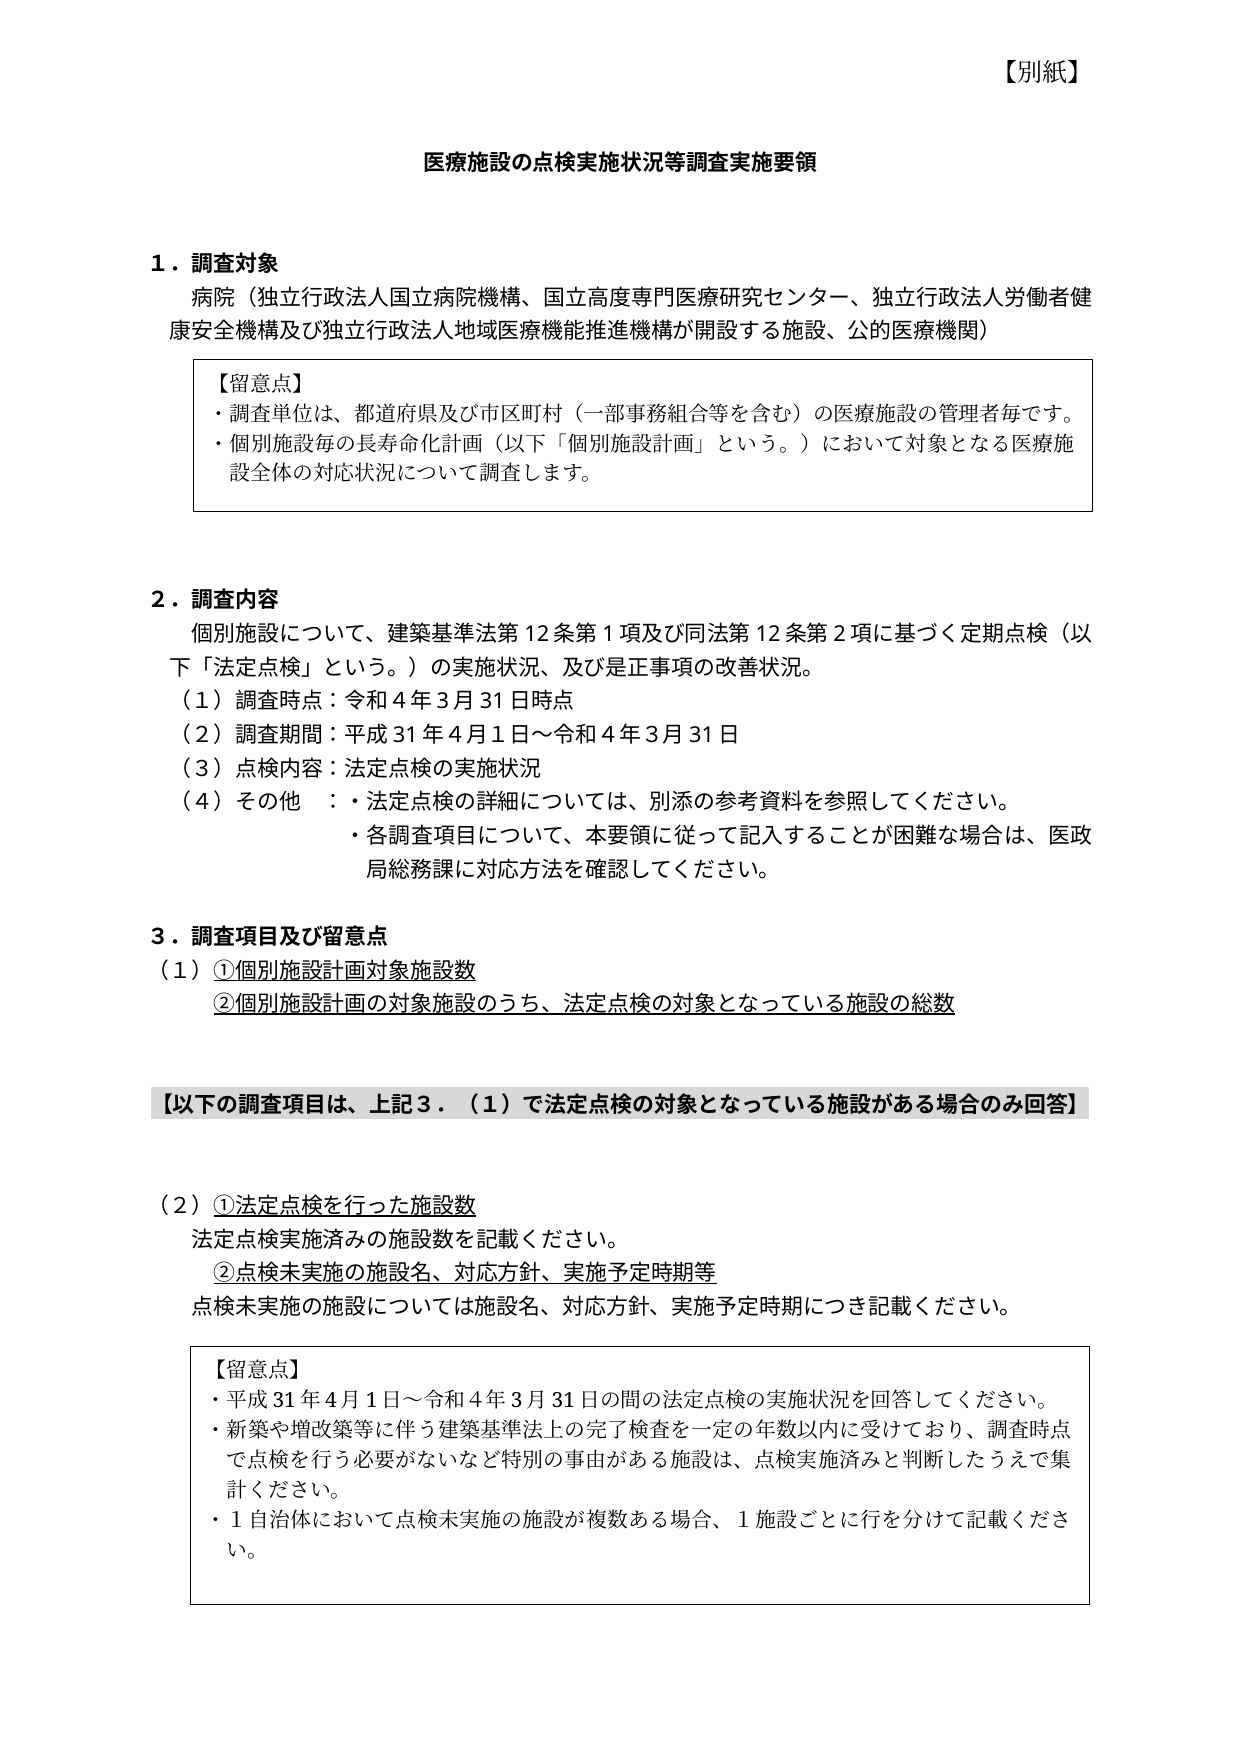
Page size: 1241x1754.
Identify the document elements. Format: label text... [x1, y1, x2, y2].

text 個別施設について、建築基準法第12条第1項及び同法第12条第2項に基づく定期点検（以下「法定点検」という。）の実施状況、及び是正事項の改善状況。 [169, 615, 1092, 682]
text （２）①法定点検を行った施設数 [148, 1187, 1092, 1221]
text ②点検未実施の施設名、対応方針、実施予定時期等 [148, 1254, 1092, 1288]
text ３．調査項目及び留意点 [148, 918, 1092, 952]
text ２．調査内容 [148, 582, 1092, 615]
text 医療施設の点検実施状況等調査実施要領 [148, 144, 1092, 178]
text （１）調査時点：令和４年3月31日時点 [169, 682, 1092, 716]
text （２）調査期間：平成31年４月１日～令和４年３月31日 [169, 716, 1092, 750]
text ②個別施設計画の対象施設のうち、法定点検の対象となっている施設の総数 [148, 985, 1092, 1019]
text ・各調査項目について、本要領に従って記入することが困難な場合は、医政局総務課に対応方法を確認してください。 [344, 817, 1092, 884]
text （３）点検内容：法定点検の実施状況 [169, 750, 1092, 783]
text （４）その他 ：・法定点検の詳細については、別添の参考資料を参照してください。 [148, 783, 1092, 817]
text 点検未実施の施設については施設名、対応方針、実施予定時期につき記載ください。 [148, 1288, 1092, 1322]
text 法定点検実施済みの施設数を記載ください。 [148, 1221, 1092, 1254]
text 病院（独立行政法人国立病院機構、国立高度専門医療研究センター、独立行政法人労働者健康安全機構及び独立行政法人地域医療機能推進機構が開設する施設、公的医療機関） [148, 279, 1092, 346]
text 【以下の調査項目は、上記３．（１）で法定点検の対象となっている施設がある場合のみ回答】 [148, 1086, 1092, 1120]
text １．調査対象 [148, 245, 1092, 279]
text （１）①個別施設計画対象施設数 [148, 952, 1092, 985]
